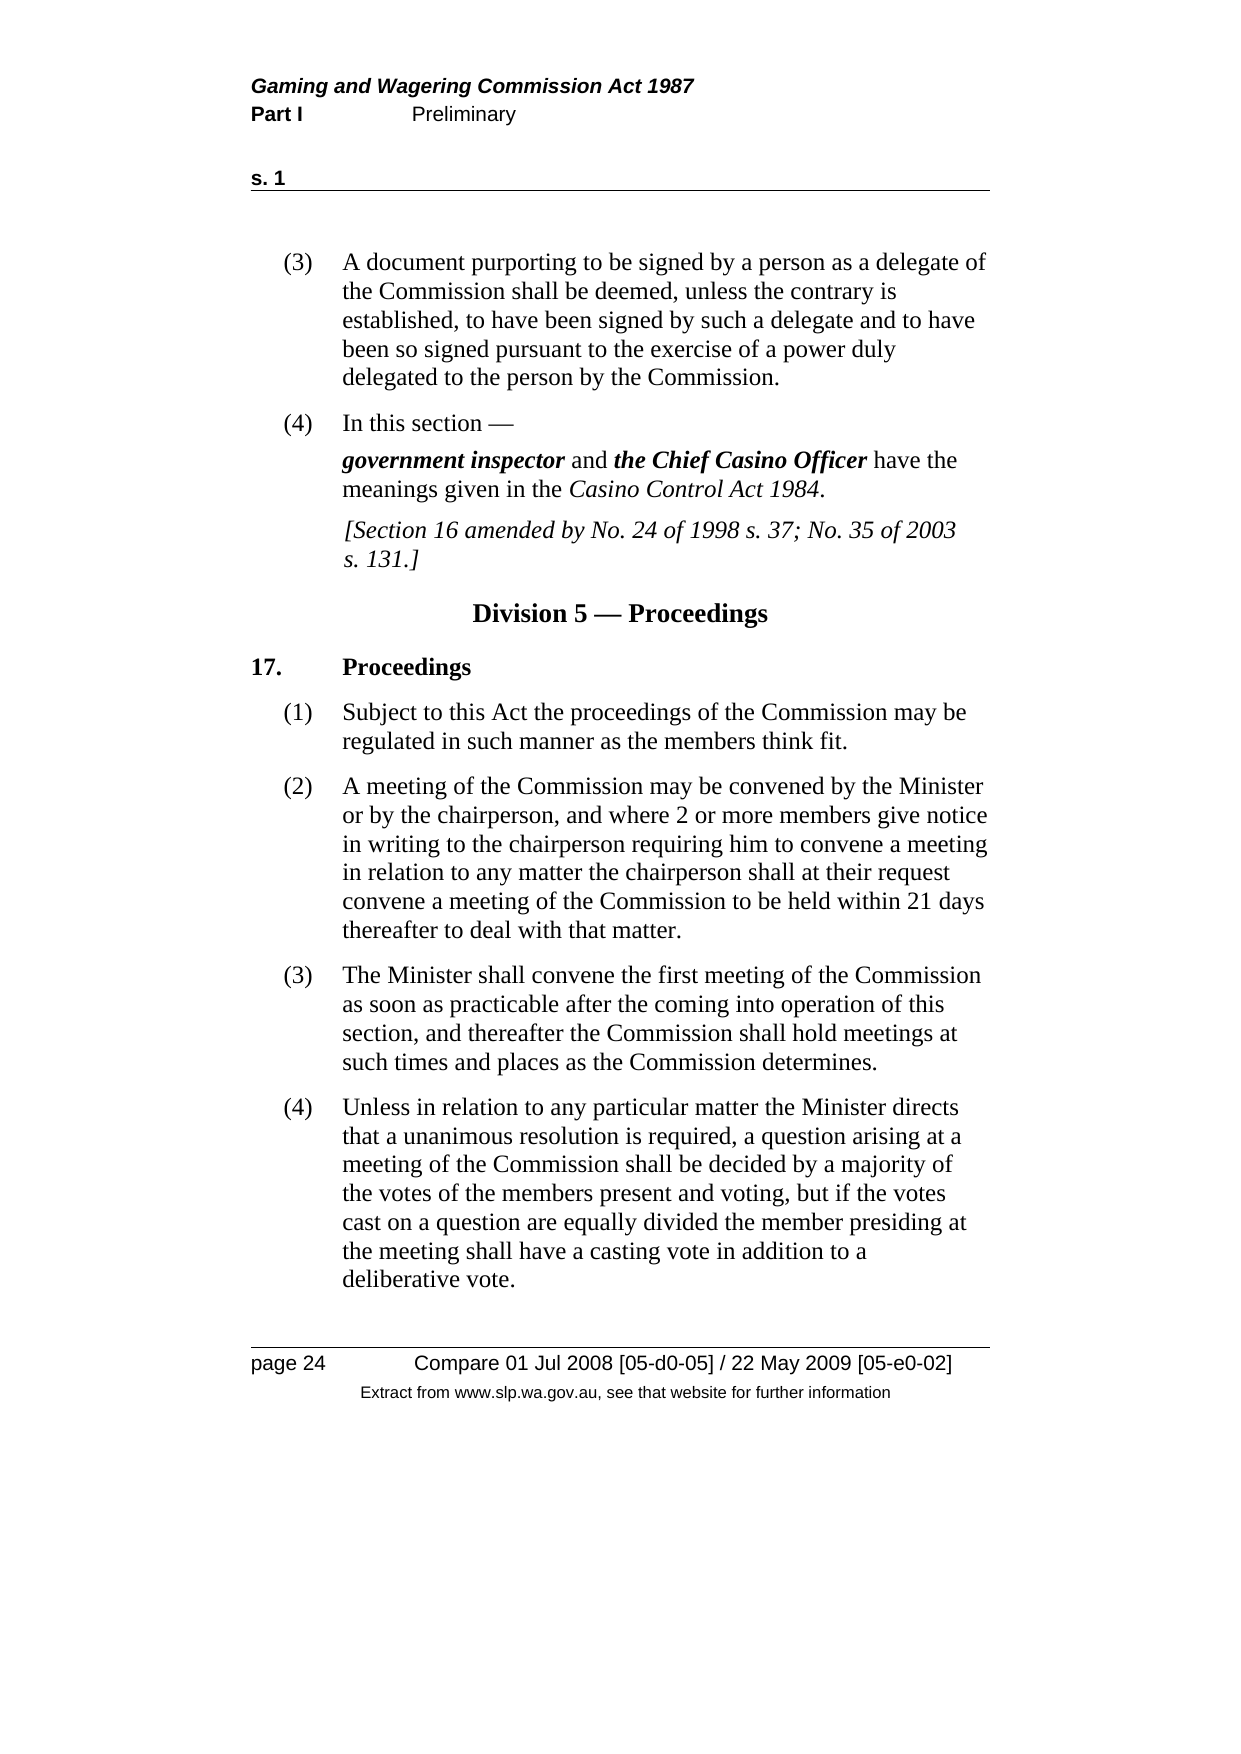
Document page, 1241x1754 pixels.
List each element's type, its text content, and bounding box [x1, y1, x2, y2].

subtitle Division 5 — Proceedings [251, 597, 990, 629]
text (4) In this section — [251, 408, 990, 437]
text (2) A meeting of the Commission may be convened by the Minister or by the chairperson, and where 2 or more members give notice in writing to the chairperson requiring him to convene a meeting in relation to any matter the chairperson shall at their request convene a meeting of the Commission to be held within 21 days thereafter to deal with that matter. [251, 771, 990, 944]
text [Section 16 amended by No. 24 of 1998 s. 37; No. 35 of 2003 s. 131.] [251, 515, 990, 572]
text (3) A document purporting to be signed by a person as a delegate of the Commission shall be deemed, unless the contrary is established, to have been signed by such a delegate and to have been so signed pursuant to the exercise of a power duly delegated to the person by the Commission. [251, 247, 990, 391]
subtitle 17. Proceedings [251, 652, 990, 680]
text (1) Subject to this Act the proceedings of the Commission may be regulated in such manner as the members think fit. [251, 697, 990, 754]
text (4) Unless in relation to any particular matter the Minister directs that a unanimous resolution is required, a question arising at a meeting of the Commission shall be decided by a majority of the votes of the members present and voting, but if the votes cast on a question are equally divided the member presiding at the meeting shall have a casting vote in addition to a deliberative vote. [251, 1092, 990, 1293]
text (3) The Minister shall convene the first meeting of the Commission as soon as practicable after the coming into operation of this section, and thereafter the Commission shall hold meetings at such times and places as the Commission determines. [251, 960, 990, 1075]
text government inspector and the Chief Casino Officer have the meanings given in the Casino Control Act 1984. [251, 445, 990, 502]
